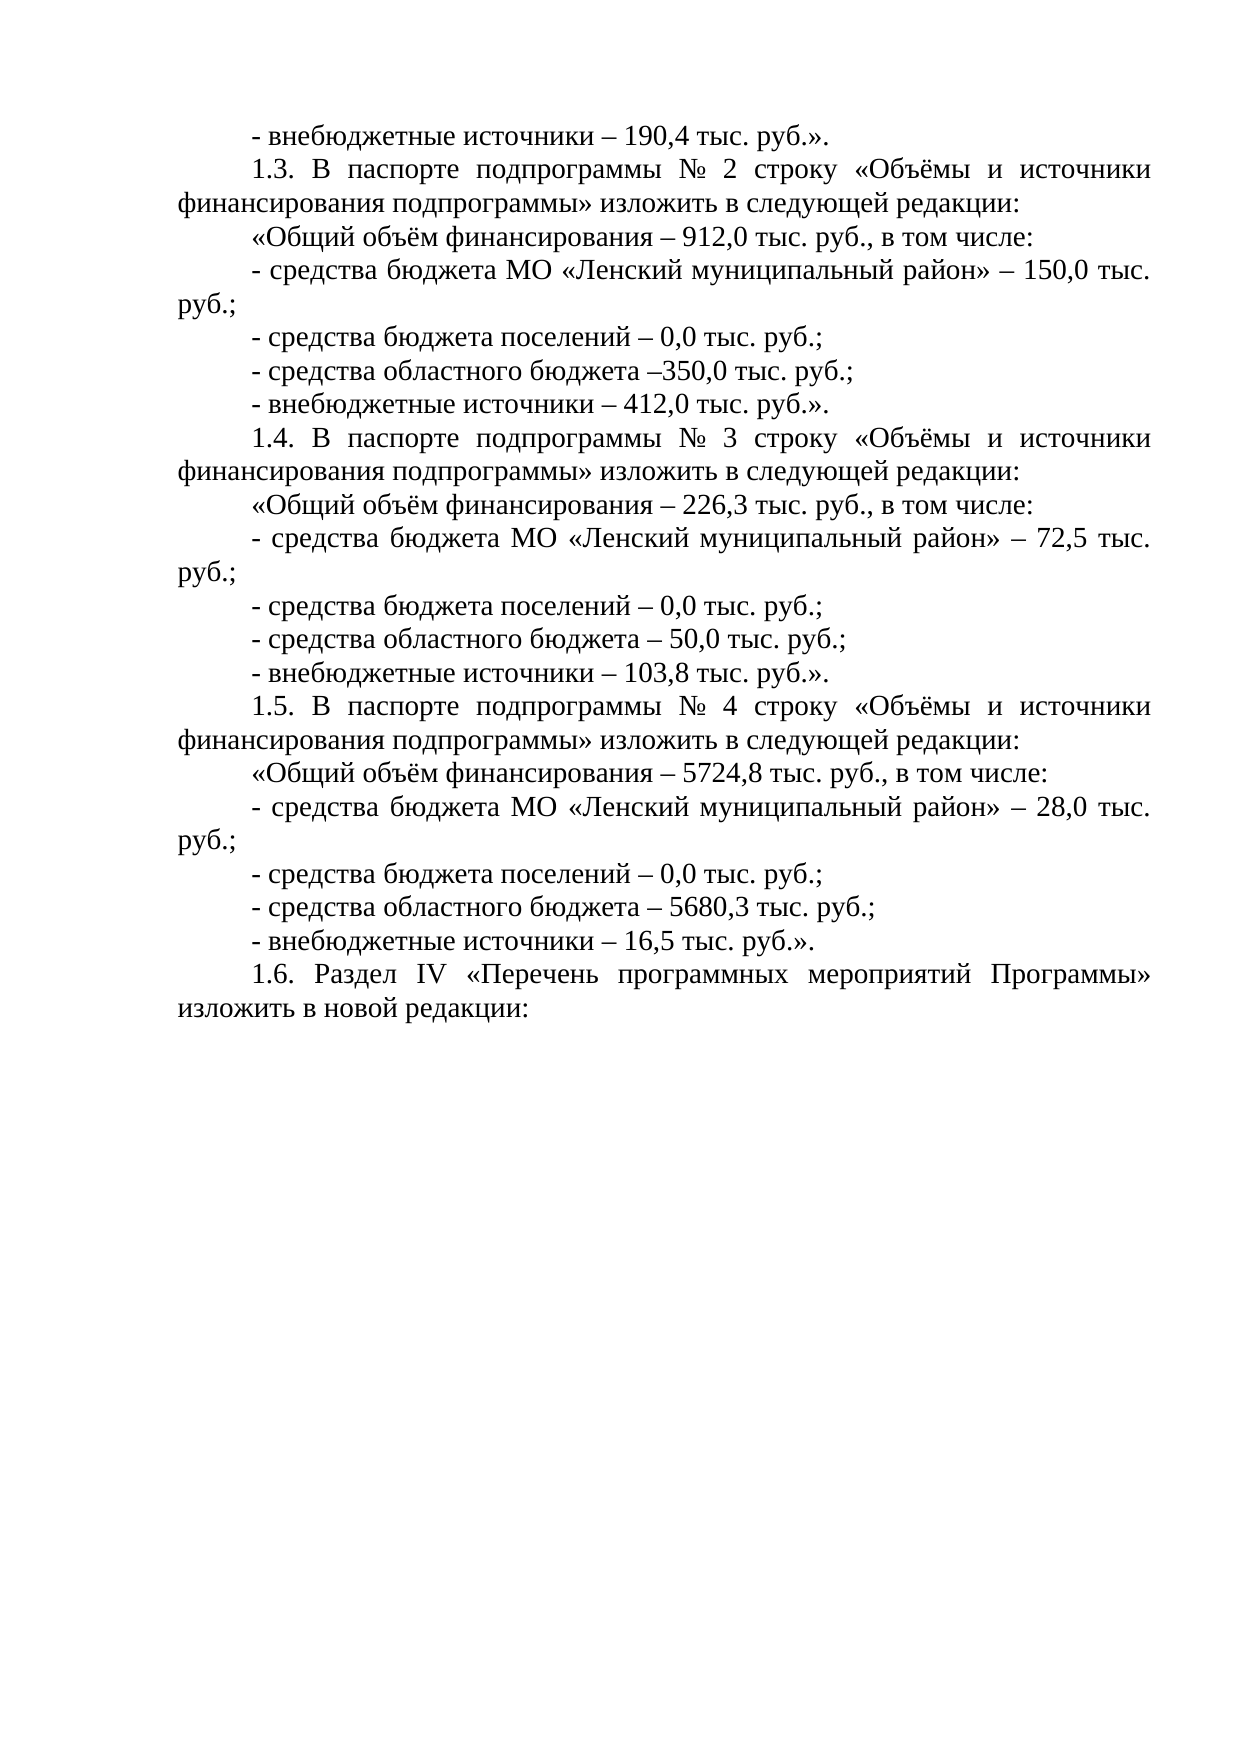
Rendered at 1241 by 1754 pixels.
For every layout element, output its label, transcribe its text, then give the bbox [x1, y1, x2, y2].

text «Общий объём финансирования – 5724,8 тыс. руб., в том числе: [177, 755, 1152, 789]
text - внебюджетные источники – 190,4 тыс. руб.». [177, 118, 1152, 152]
text «Общий объём финансирования – 226,3 тыс. руб., в том числе: [177, 487, 1152, 521]
text - средства бюджета МО «Ленский муниципальный район» – 150,0 тыс. руб.; [177, 252, 1152, 319]
text 1.5. В паспорте подпрограммы № 4 строку «Объёмы и источники финансирования подпрограммы» изложить в следующей редакции: [177, 688, 1152, 755]
text 1.6. Раздел IV «Перечень программных мероприятий Программы» изложить в новой редакции: [177, 957, 1152, 1024]
text - средства областного бюджета – 5680,3 тыс. руб.; [177, 889, 1152, 923]
text - средства бюджета поселений – 0,0 тыс. руб.; [177, 856, 1152, 889]
text «Общий объём финансирования – 912,0 тыс. руб., в том числе: [177, 219, 1152, 252]
text - средства бюджета МО «Ленский муниципальный район» – 28,0 тыс. руб.; [177, 789, 1152, 856]
text 1.4. В паспорте подпрограммы № 3 строку «Объёмы и источники финансирования подпрограммы» изложить в следующей редакции: [177, 420, 1152, 487]
text 1.3. В паспорте подпрограммы № 2 строку «Объёмы и источники финансирования подпрограммы» изложить в следующей редакции: [177, 152, 1152, 219]
text - внебюджетные источники – 412,0 тыс. руб.». [177, 386, 1152, 420]
text - средства бюджета поселений – 0,0 тыс. руб.; [177, 319, 1152, 353]
text - внебюджетные источники – 103,8 тыс. руб.». [177, 655, 1152, 688]
text - средства бюджета поселений – 0,0 тыс. руб.; [177, 588, 1152, 621]
text - средства областного бюджета –350,0 тыс. руб.; [177, 353, 1152, 386]
text - внебюджетные источники – 16,5 тыс. руб.». [177, 923, 1152, 957]
text - средства областного бюджета – 50,0 тыс. руб.; [177, 621, 1152, 655]
text - средства бюджета МО «Ленский муниципальный район» – 72,5 тыс. руб.; [177, 521, 1152, 588]
